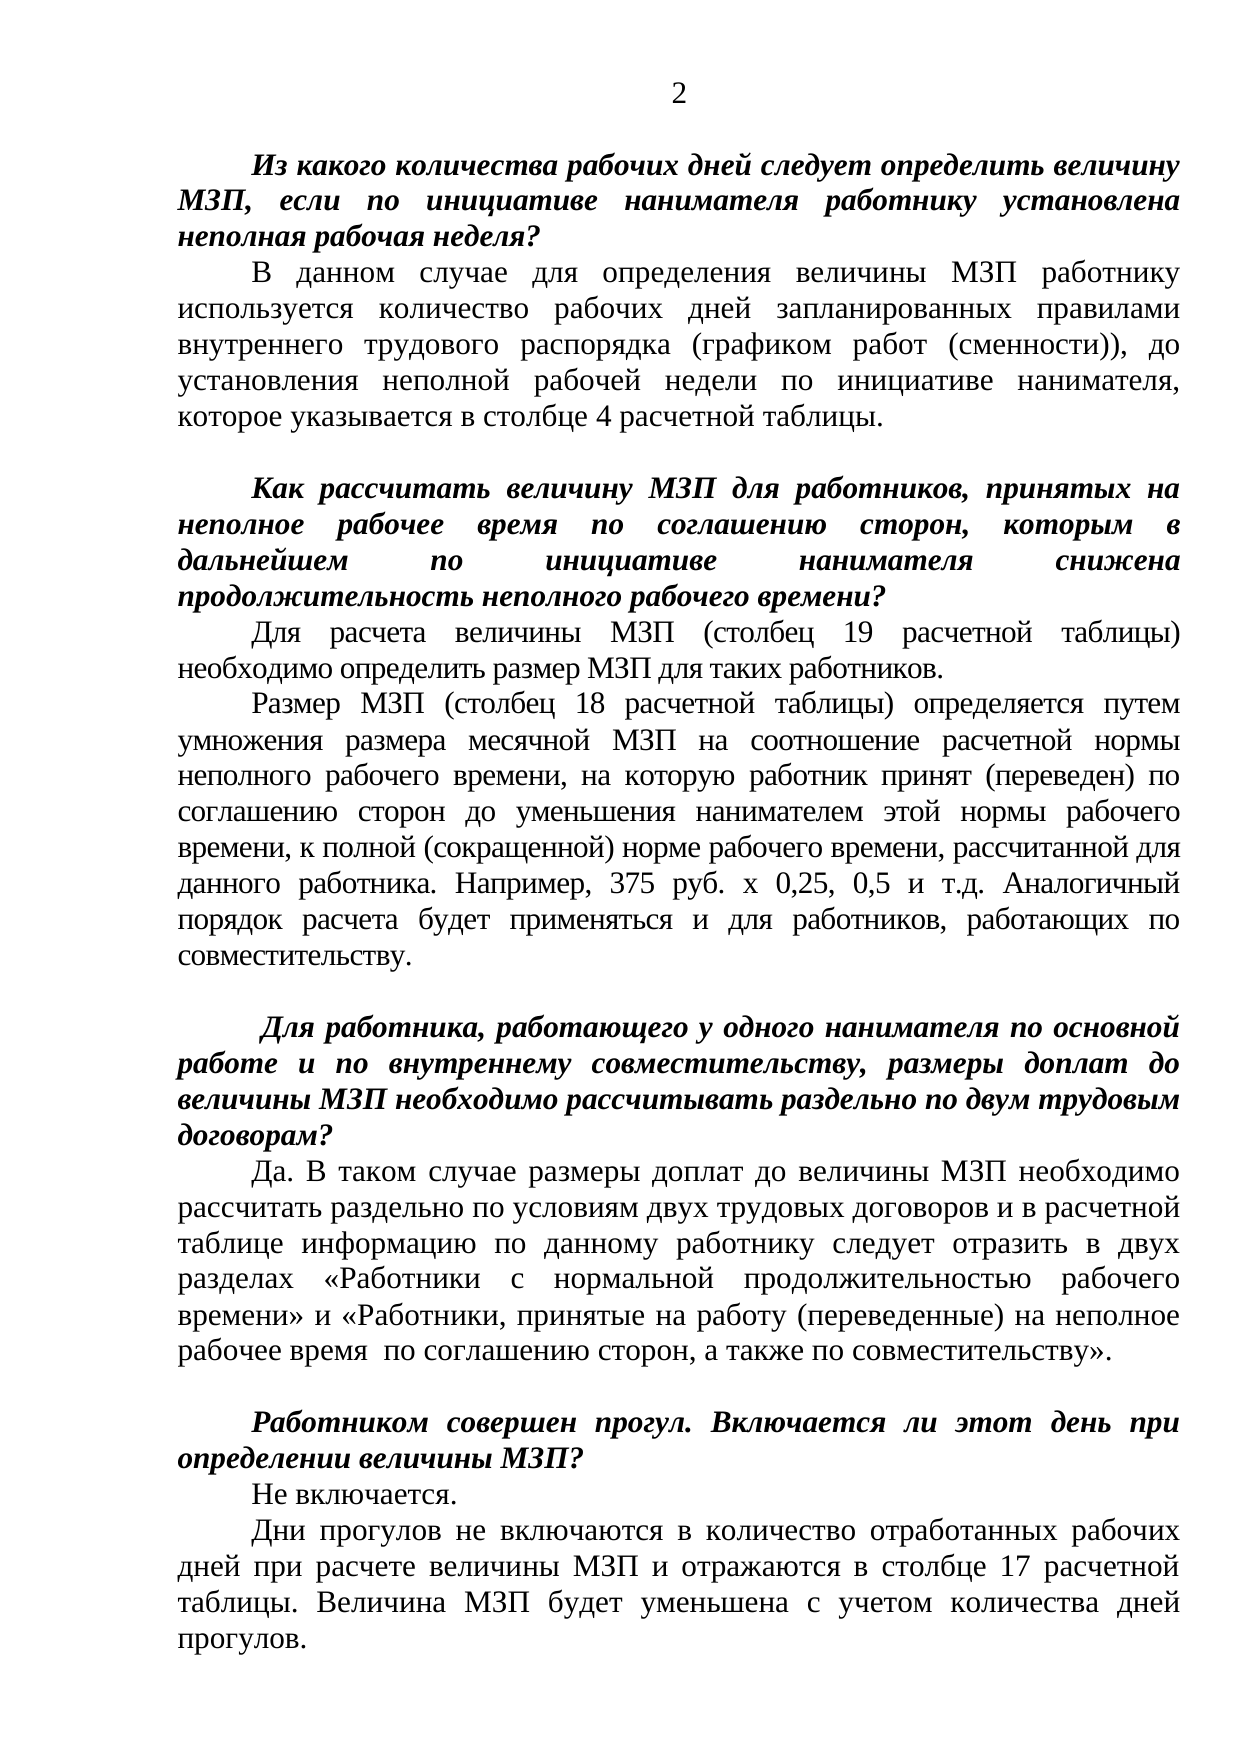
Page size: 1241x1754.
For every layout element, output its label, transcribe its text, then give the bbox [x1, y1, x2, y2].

text Да. В таком случае размеры доплат до величины МЗП необходимо рассчитать раздельно по условиям двух трудовых договоров и в расчетной таблице информацию по данному работнику следует отразить в двух разделах «Работники с нормальной продолжительностью рабочего времени» и «Работники, принятые на работу (переведенные) на неполное рабочее время по соглашению сторон, а также по совместительству». [177, 1152, 1181, 1368]
text В данном случае для определения величины МЗП работнику используется количество рабочих дней запланированных правилами внутреннего трудового распорядка (графиком работ (сменности)), до установления неполной рабочей недели по инициативе нанимателя, которое указывается в столбце 4 расчетной таблицы. [177, 253, 1181, 433]
text Для работника, работающего у одного нанимателя по основной работе и по внутреннему совместительству, размеры доплат до величины МЗП необходимо рассчитывать раздельно по двум трудовым договорам? [177, 1008, 1181, 1152]
text Из какого количества рабочих дней следует определить величину МЗП, если по инициативе нанимателя работнику установлена неполная рабочая неделя? [177, 146, 1181, 253]
text Для расчета величины МЗП (столбец 19 расчетной таблицы) необходимо определить размер МЗП для таких работников. [177, 613, 1181, 685]
text Дни прогулов не включаются в количество отработанных рабочих дней при расчете величины МЗП и отражаются в столбце 17 расчетной таблицы. Величина МЗП будет уменьшена с учетом количества дней прогулов. [177, 1511, 1181, 1655]
text Размер МЗП (столбец 18 расчетной таблицы) определяется путем умножения размера месячной МЗП на соотношение расчетной нормы неполного рабочего времени, на которую работник принят (переведен) по соглашению сторон до уменьшения нанимателем этой нормы рабочего времени, к полной (сокращенной) норме рабочего времени, рассчитанной для данного работника. Например, 375 руб. х 0,25, 0,5 и т.д. Аналогичный порядок расчета будет применяться и для работников, работающих по совместительству. [177, 685, 1181, 972]
text Как рассчитать величину МЗП для работников, принятых на неполное рабочее время по соглашению сторон, которым в дальнейшем по инициативе нанимателя снижена продолжительность неполного рабочего времени? [177, 469, 1181, 613]
text Работником совершен прогул. Включается ли этот день при определении величины МЗП? [177, 1403, 1181, 1475]
text Не включается. [177, 1475, 1181, 1511]
